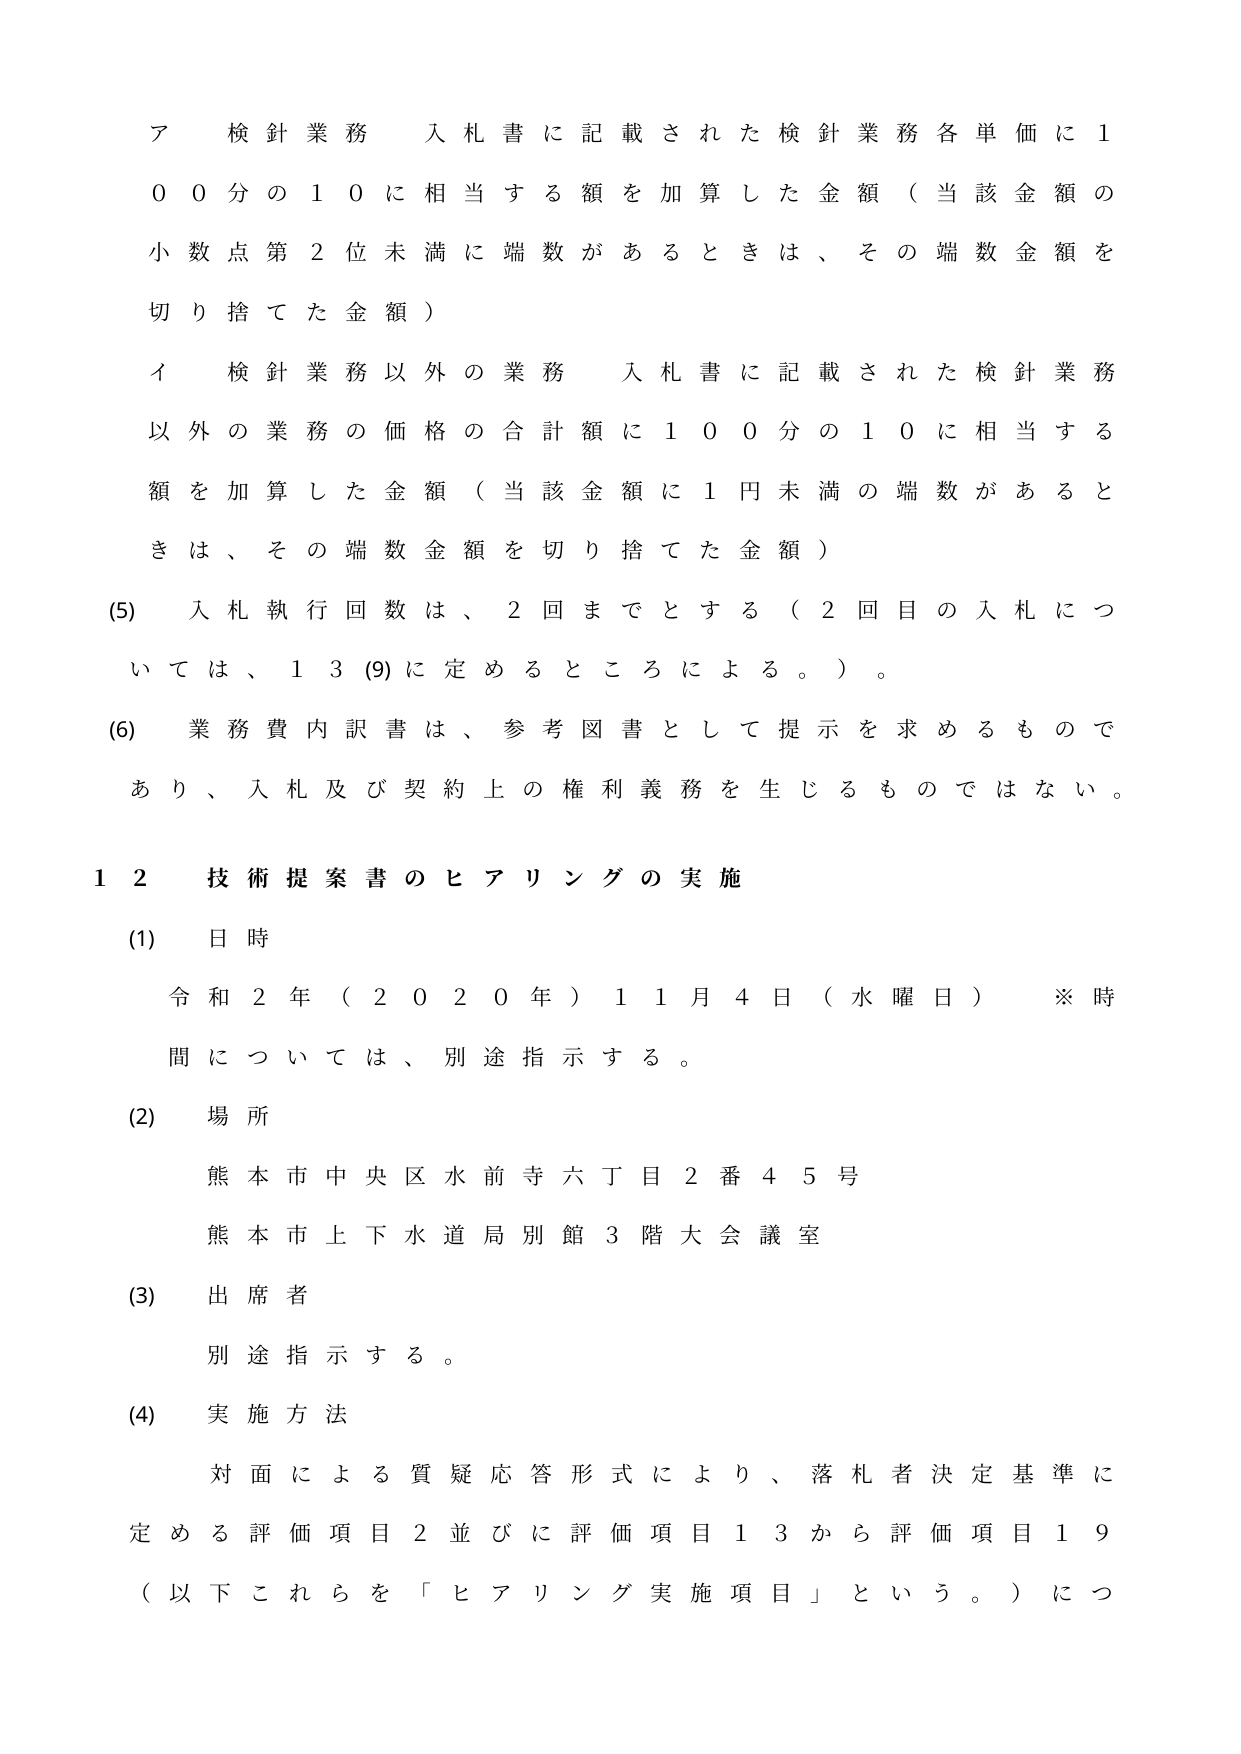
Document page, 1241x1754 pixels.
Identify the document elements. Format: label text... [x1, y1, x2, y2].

text (2) 場所 [89, 1086, 1133, 1145]
text (6) 業務費内訳書は、参考図書として提示を求めるものであり、入札及び契約上の権利義務を生じるものではない。 [109, 698, 1133, 817]
text (4) 実施方法 [89, 1383, 1133, 1443]
text 熊本市上下水道局別館３階大会議室 [89, 1205, 1133, 1264]
text (1) 日時 [89, 907, 1133, 966]
text ア 検針業務 入札書に記載された検針業務各単価に１００分の１０に相当する額を加算した金額（当該金額の小数点第２位未満に端数があるときは、その端数金額を切り捨てた金額） [109, 102, 1133, 341]
text 令和２年（２０２０年）１１月４日（水曜日） ※時間については、別途指示する。 [149, 966, 1133, 1086]
text (5) 入札執行回数は、２回までとする（２回目の入札については、１３(9)に定めるところによる。）。 [109, 579, 1133, 698]
text 別途指示する。 [89, 1324, 1133, 1383]
text １２ 技術提案書のヒアリングの実施 [89, 847, 1133, 907]
text イ 検針業務以外の業務 入札書に記載された検針業務以外の業務の価格の合計額に１００分の１０に相当する額を加算した金額（当該金額に１円未満の端数があるときは、その端数金額を切り捨てた金額） [109, 341, 1133, 579]
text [89, 1443, 1133, 1622]
text (3) 出席者 [89, 1264, 1133, 1324]
text 熊本市中央区水前寺六丁目２番４５号 [89, 1145, 1133, 1205]
